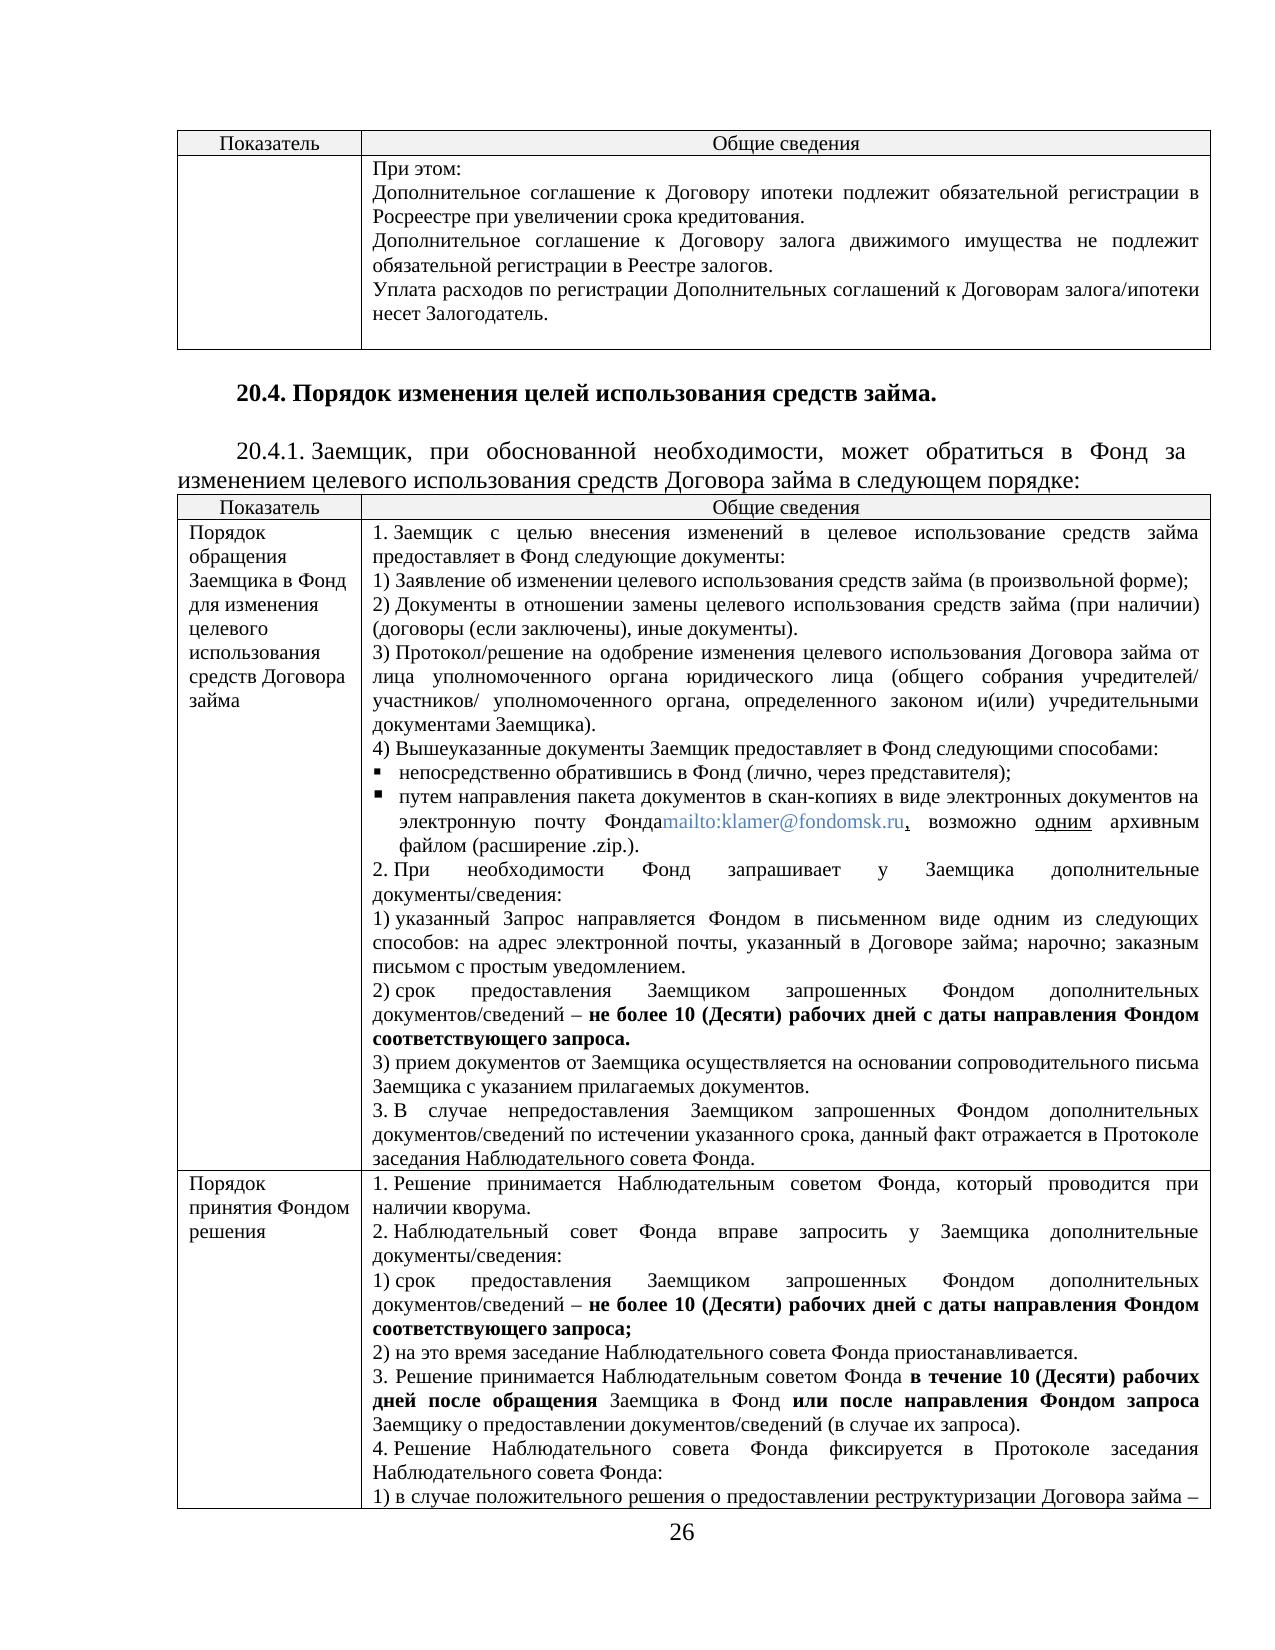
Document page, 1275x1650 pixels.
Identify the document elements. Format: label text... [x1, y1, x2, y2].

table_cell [362, 1171, 1210, 1508]
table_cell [178, 156, 361, 349]
table_cell Порядок обращения Заемщика в Фонд для изменения целевого использования средств Договора займа [178, 520, 361, 1170]
table_header Общие сведения [362, 495, 1210, 519]
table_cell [362, 156, 1210, 349]
table_header Показатель [178, 131, 361, 155]
table_header Общие сведения [362, 131, 1210, 155]
text 20.4. Порядок изменения целей использования средств займа. [177, 378, 1186, 407]
table_cell Порядок принятия Фондом решения [178, 1171, 361, 1508]
table_cell 1. Заемщик с целью внесения изменений в целевое использование средств займа предоставляет в Фонд следующие документы: 1) Заявление об изменении целевого использования средств займа (в произвольной форме); 2) Документы в отношении замены целевого использования средств займа (при наличии) (договоры (если заключены), иные документы). 3) Протокол/решение на одобрение изменения целевого использования Договора займа от лица уполномоченного органа юридического лица (общего собрания учредителей/ участников/ уполномоченного органа, определенного законом и(или) учредительными документами Заемщика). 4) Вышеуказанные документы Заемщик предоставляет в Фонд следующими способами: непосредственно обратившись в Фонд (лично, через представителя); путем направления пакета документов в скан-копиях в виде электронных документов на электронную почту Фондаmailto:klamer@fondomsk.ru, возможно одним архивным файлом (расширение .zip.). 2. При необходимости Фонд запрашивает у Заемщика дополнительные документы/сведения: 1) указанный Запрос направляется Фондом в письменном виде одним из следующих способов: на адрес электронной почты, указанный в Договоре займа; нарочно; заказным письмом с простым уведомлением. 2) срок предоставления Заемщиком запрошенных Фондом дополнительных документов/сведений – не более 10 (Десяти) рабочих дней с даты направления Фондом соответствующего запроса. 3) прием документов от Заемщика осуществляется на основании сопроводительного письма Заемщика с указанием прилагаемых документов. 3. В случае непредоставления Заемщиком запрошенных Фондом дополнительных документов/сведений по истечении указанного срока, данный факт отражается в Протоколе заседания Наблюдательного совета Фонда. [362, 520, 1210, 1170]
table_header Показатель [178, 495, 361, 519]
text 20.4.1. Заемщик, при обоснованной необходимости, может обратиться в Фонд за изменением целевого использования средств Договора займа в следующем порядке: [177, 436, 1186, 493]
